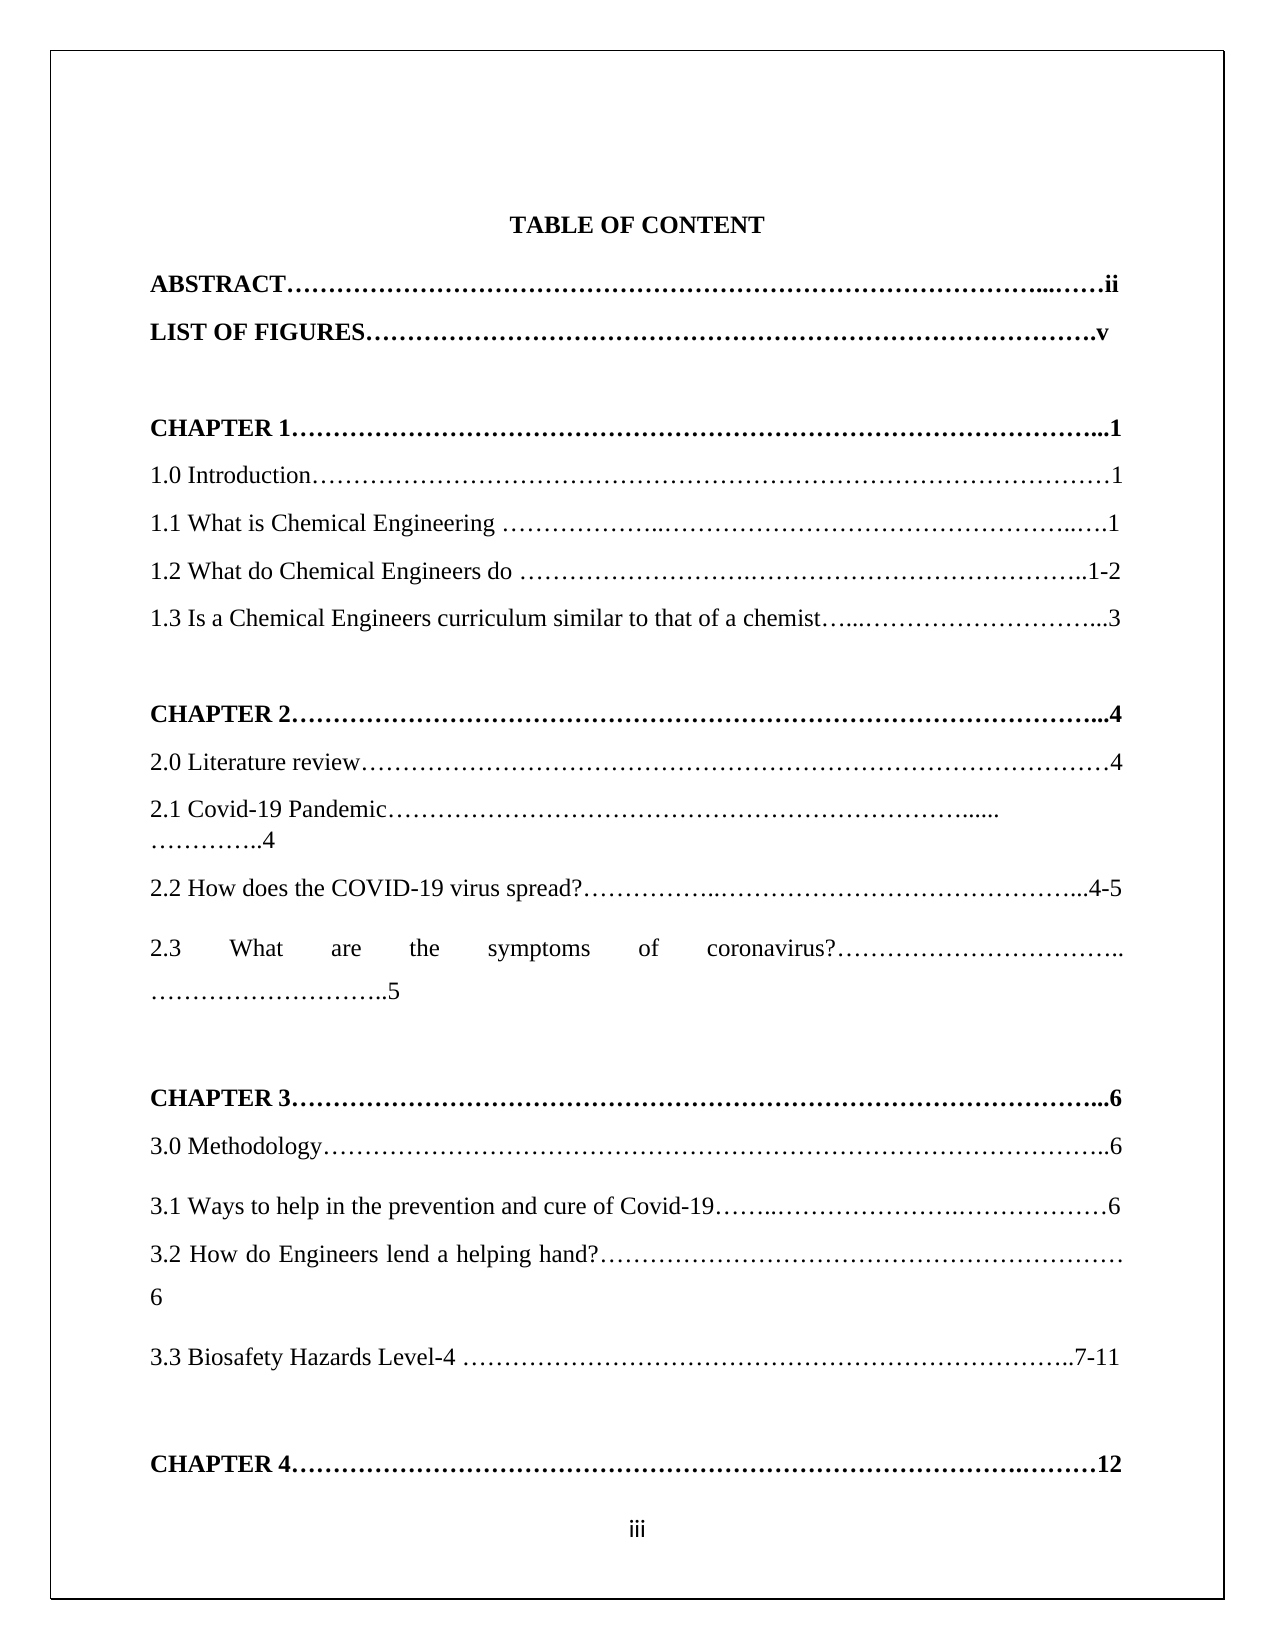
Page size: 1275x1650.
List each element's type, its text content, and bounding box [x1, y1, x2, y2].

text 2.0 Literature review………………………………………………………………………………4 [150, 747, 1124, 775]
text LIST OF FIGURES…………………………………………………………………………….v [150, 317, 1124, 346]
text 1.3 Is a Chemical Engineers curriculum similar to that of a chemist…...………………………...3 [150, 603, 1124, 632]
text 1.1 What is Chemical Engineering ………………..…………………………………………..….1 [150, 508, 1124, 537]
text 1.2 What do Chemical Engineers do ……………………….…………………………………..1-2 [150, 556, 1124, 584]
text 2.2 How does the COVID-19 virus spread?……………..……………………………………...4-5 [150, 873, 1124, 902]
text CHAPTER 1……………………………………………………………………………………...1 [150, 413, 1124, 441]
text CHAPTER 2……………………………………………………………………………………...4 [150, 699, 1124, 728]
text 3.0 Methodology…………………………………………………………………………………..6 [150, 1131, 1124, 1160]
text TABLE OF CONTENT [150, 210, 1124, 238]
text CHAPTER 3……………………………………………………………………………………...6 [150, 1083, 1124, 1112]
text CHAPTER 4…………………………………………………………………………….………12 [150, 1449, 1124, 1478]
text ABSTRACT………………………………………………………………………………...……ii [150, 269, 1124, 298]
text 1.0 Introduction……………………………………………………………………………………1 [150, 460, 1124, 489]
text 2.1 Covid-19 Pandemic……………………………………………………………......…………..4 [150, 794, 1124, 854]
text 2.3 What are the symptoms of coronavirus?……………………………..………………………..5 [150, 933, 1124, 1005]
text 3.2 How do Engineers lend a helping hand?………………………………………………………6 [150, 1239, 1124, 1311]
text 3.1 Ways to help in the prevention and cure of Covid-19……..………………….………………6 [150, 1191, 1124, 1220]
text 3.3 Biosafety Hazards Level-4 ………………………………………………………………..7-11 [150, 1342, 1124, 1370]
